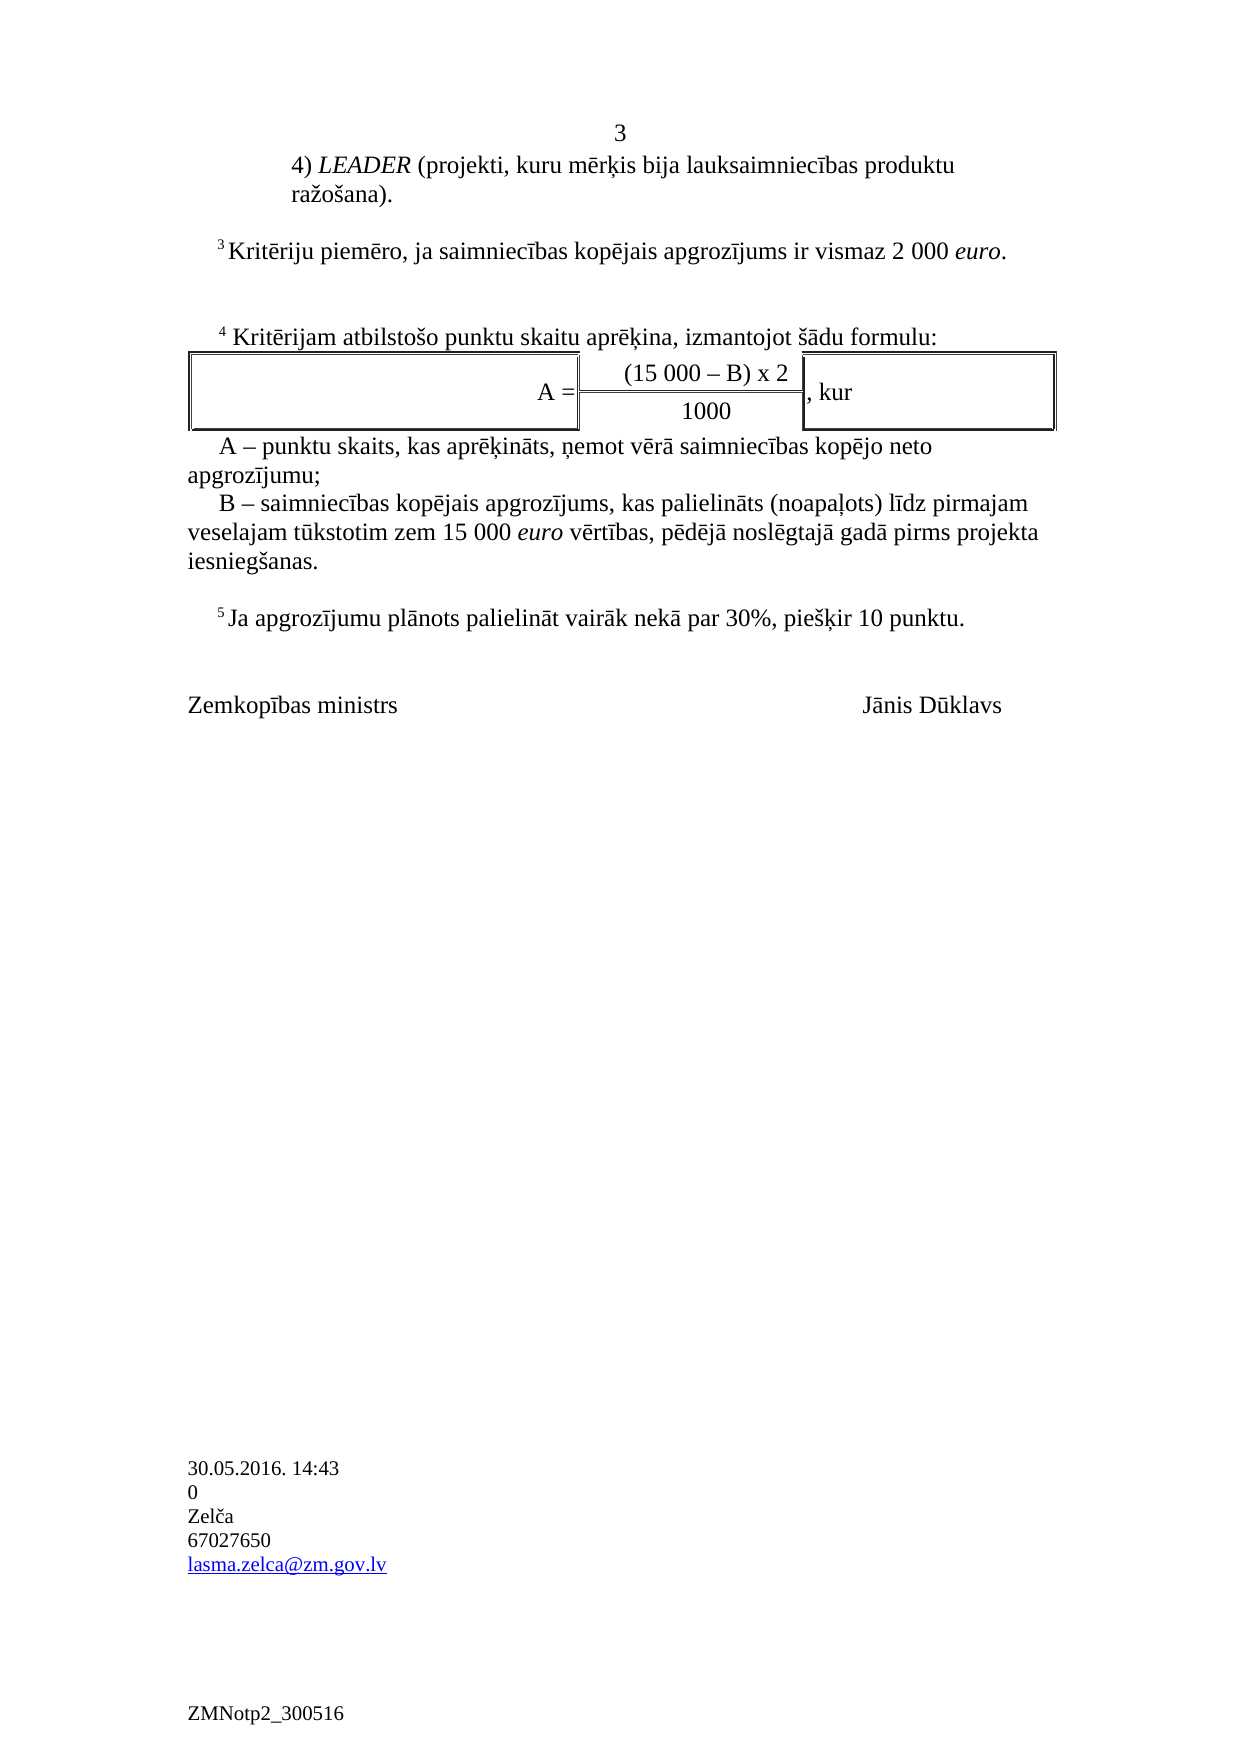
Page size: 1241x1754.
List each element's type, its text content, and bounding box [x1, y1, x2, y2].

text B – saimniecības kopējais apgrozījums, kas palielināts (noapaļots) līdz pirmajam veselajam tūkstotim zem 15 000 euro vērtības, pēdējā noslēgtajā gadā pirms projekta iesniegšanas. [187, 488, 1053, 575]
text 413 [187, 1480, 1053, 1504]
text 3 Kritēriju piemēro, ja saimniecības kopējais apgrozījums ir vismaz 2 000 euro. [217, 236, 1053, 265]
text A – punktu skaits, kas aprēķināts, ņemot vērā saimniecības kopējo neto apgrozījumu; [187, 431, 1053, 488]
table_header , kur [803, 355, 1053, 428]
text 4) LEADER (projekti, kuru mērķis bija lauksaimniecības produktu ražošana). [291, 150, 1053, 207]
text Zelča [187, 1504, 1053, 1528]
text 30.05.2016. 14:43 [187, 1456, 1053, 1480]
table_header A = [192, 355, 578, 428]
text 5 Ja apgrozījumu plānots palielināt vairāk nekā par 30%, piešķir 10 punktu. [217, 603, 1053, 632]
table_cell 1000 [580, 393, 802, 428]
text 67027650 [187, 1528, 1053, 1552]
table_header (15 000 – B) x 2 [578, 351, 803, 389]
text Zemkopības ministrs Jānis Dūklavs [187, 690, 1053, 718]
text lasma.zelca@zm.gov.lv [187, 1552, 1053, 1576]
text 4 Kritērijam atbilstošo punktu skaitu aprēķina, izmantojot šādu formulu: [187, 322, 1053, 351]
